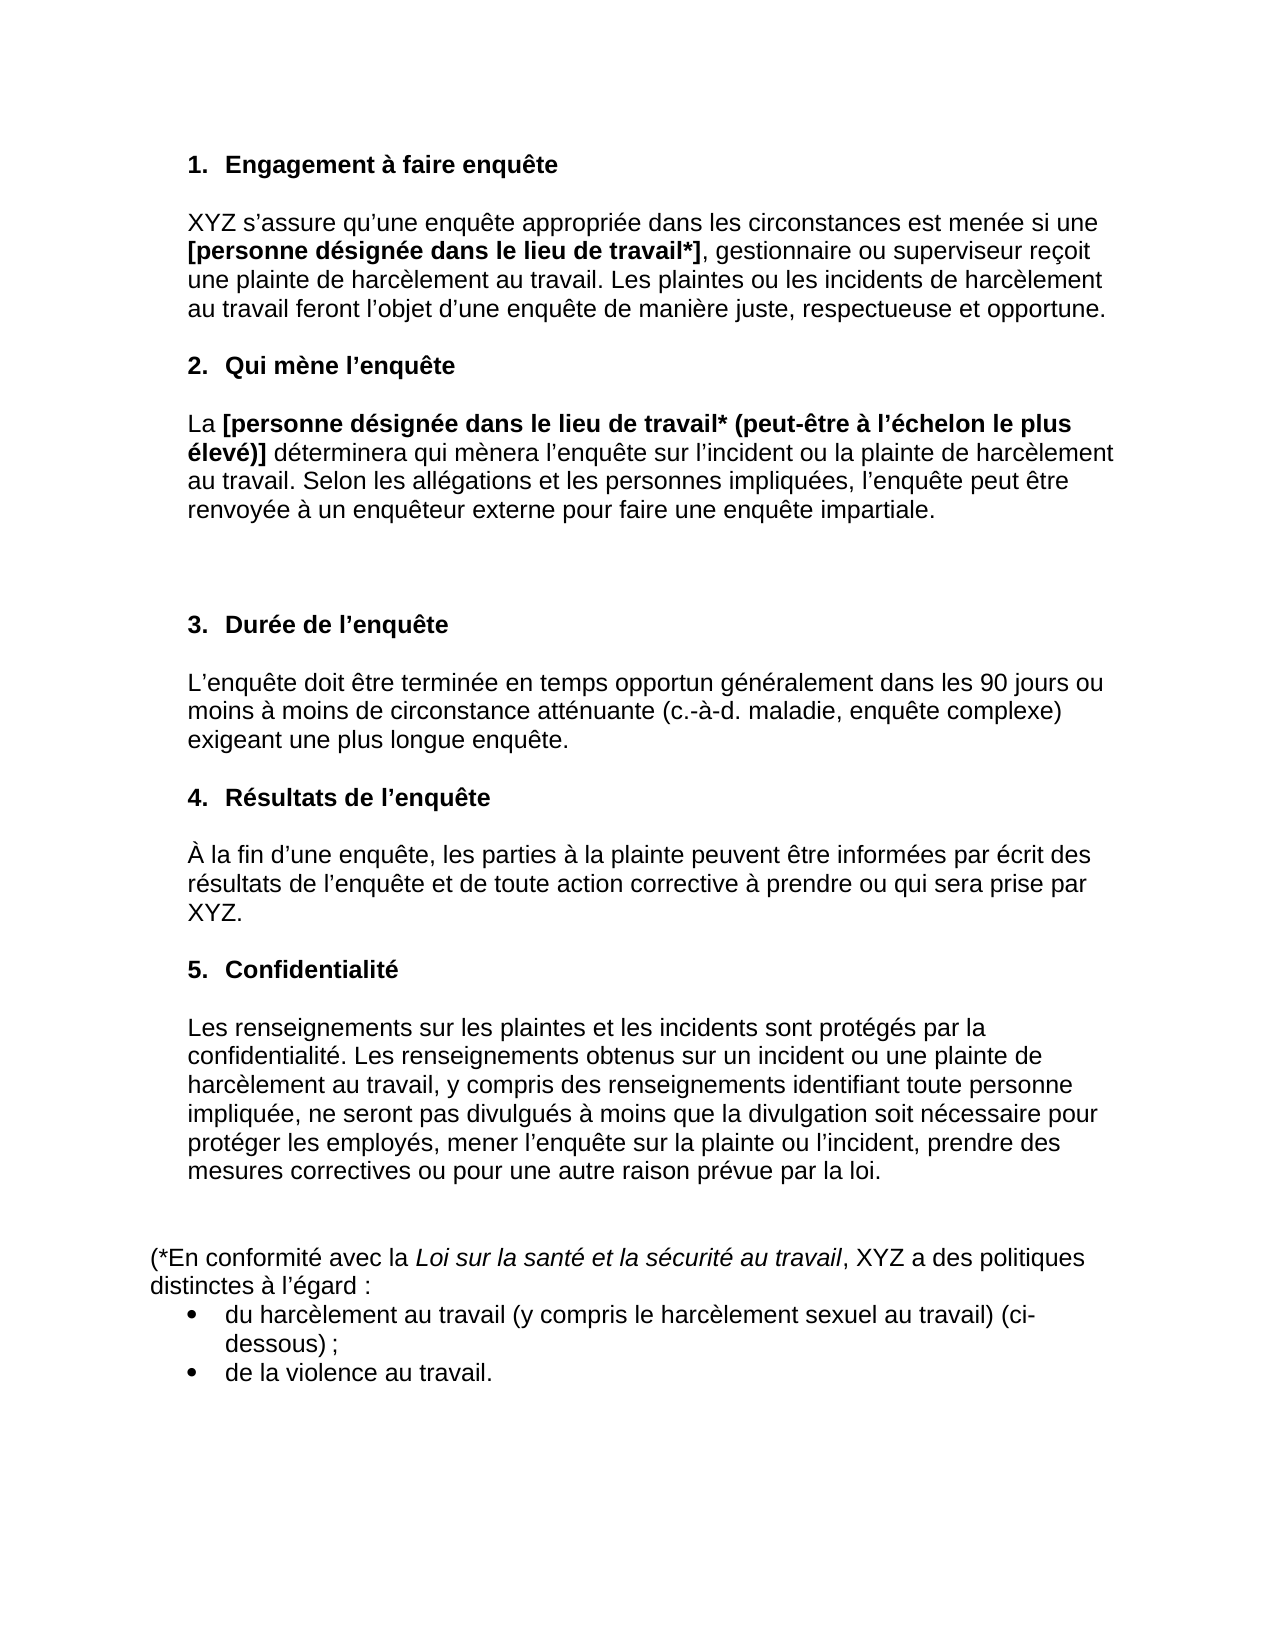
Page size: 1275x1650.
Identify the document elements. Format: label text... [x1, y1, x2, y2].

text Les renseignements sur les plaintes et les incidents sont protégés par la confidentialité. Les renseignements obtenus sur un incident ou une plainte de harcèlement au travail, y compris des renseignements identifiant toute personne impliquée, ne seront pas divulgués à moins que la divulgation soit nécessaire pour protéger les employés, mener l’enquête sur la plainte ou l’incident, prendre des mesures correctives ou pour une autre raison prévue par la loi. [187, 1012, 1125, 1185]
list de la violence au travail. [187, 1358, 1125, 1386]
list Engagement à faire enquête [187, 150, 1125, 179]
list Résultats de l’enquête [187, 782, 1125, 811]
list Durée de l’enquête [187, 610, 1125, 639]
text XYZ s’assure qu’une enquête appropriée dans les circonstances est menée si une [personne désignée dans le lieu de travail*], gestionnaire ou superviseur reçoit une plainte de harcèlement au travail. Les plaintes ou les incidents de harcèlement au travail feront l’objet d’une enquête de manière juste, respectueuse et opportune. [187, 207, 1125, 322]
list du harcèlement au travail (y compris le harcèlement sexuel au travail) (ci-dessous) ; [187, 1300, 1125, 1358]
list Qui mène l’enquête [187, 351, 1125, 380]
list Confidentialité [187, 955, 1125, 984]
text La [personne désignée dans le lieu de travail* (peut-être à l’échelon le plus élevé)] déterminera qui mènera l’enquête sur l’incident ou la plainte de harcèlement au travail. Selon les allégations et les personnes impliquées, l’enquête peut être renvoyée à un enquêteur externe pour faire une enquête impartiale. [187, 409, 1125, 524]
text À la fin d’une enquête, les parties à la plainte peuvent être informées par écrit des résultats de l’enquête et de toute action corrective à prendre ou qui sera prise par XYZ. [187, 840, 1125, 926]
text L’enquête doit être terminée en temps opportun généralement dans les 90 jours ou moins à moins de circonstance atténuante (c.-à-d. maladie, enquête complexe) exigeant une plus longue enquête. [187, 667, 1125, 754]
text (*En conformité avec la Loi sur la santé et la sécurité au travail, XYZ a des politiques distinctes à l’égard : [150, 1242, 1125, 1300]
